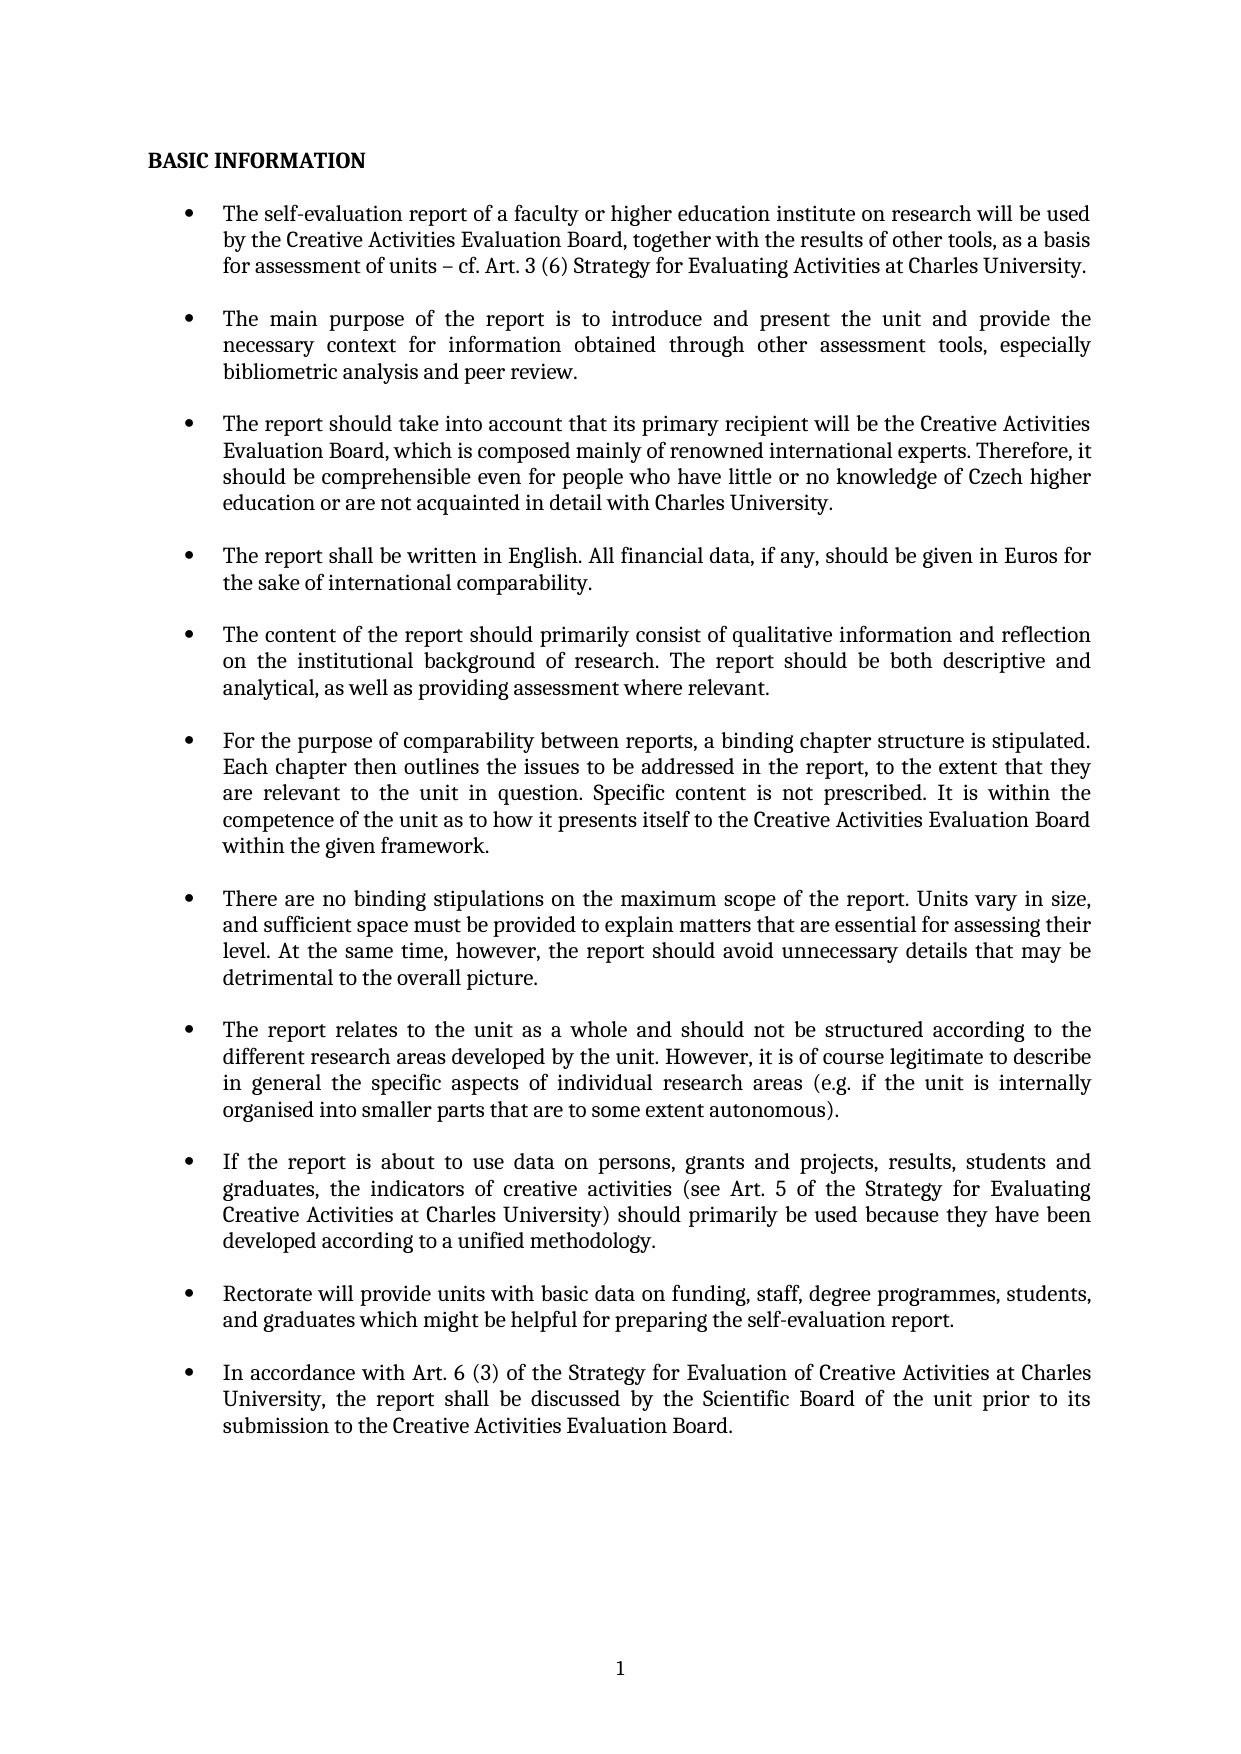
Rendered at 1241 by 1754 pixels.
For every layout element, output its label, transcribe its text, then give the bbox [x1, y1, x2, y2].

list The content of the report should primarily consist of qualitative information and reflection on the institutional background of research. The report should be both descriptive and analytical, as well as providing assessment where relevant. [185, 622, 1093, 701]
list For the purpose of comparability between reports, a binding chapter structure is stipulated. Each chapter then outlines the issues to be addressed in the report, to the extent that they are relevant to the unit in question. Specific content is not prescribed. It is within the competence of the unit as to how it presents itself to the Creative Activities Evaluation Board within the given framework. [185, 727, 1093, 859]
text BASIC INFORMATION [148, 148, 1093, 174]
list The report should take into account that its primary recipient will be the Creative Activities Evaluation Board, which is composed mainly of renowned international experts. Therefore, it should be comprehensible even for people who have little or no knowledge of Czech higher education or are not acquainted in detail with Charles University. [185, 411, 1093, 517]
list The main purpose of the report is to introduce and present the unit and provide the necessary context for information obtained through other assessment tools, especially bibliometric analysis and peer review. [185, 306, 1093, 385]
list If the report is about to use data on persons, grants and projects, results, students and graduates, the indicators of creative activities (see Art. 5 of the Strategy for Evaluating Creative Activities at Charles University) should primarily be used because they have been developed according to a unified methodology. [185, 1149, 1093, 1254]
list The report shall be written in English. All financial data, if any, should be given in Euros for the sake of international comparability. [185, 543, 1093, 596]
list There are no binding stipulations on the maximum scope of the report. Units vary in size, and sufficient space must be provided to explain matters that are essential for assessing their level. At the same time, however, the report should avoid unnecessary details that may be detrimental to the overall picture. [185, 886, 1093, 991]
list The self-evaluation report of a faculty or higher education institute on research will be used by the Creative Activities Evaluation Board, together with the results of other tools, as a basis for assessment of units – cf. Art. 3 (6) Strategy for Evaluating Activities at Charles University. [185, 200, 1093, 279]
list The report relates to the unit as a whole and should not be structured according to the different research areas developed by the unit. However, it is of course legitimate to describe in general the specific aspects of individual research areas (e.g. if the unit is internally organised into smaller parts that are to some extent autonomous). [185, 1017, 1093, 1123]
list Rectorate will provide units with basic data on funding, staff, degree programmes, students, and graduates which might be helpful for preparing the self-evaluation report. [185, 1281, 1093, 1333]
list In accordance with Art. 6 (3) of the Strategy for Evaluation of Creative Activities at Charles University, the report shall be discussed by the Scientific Board of the unit prior to its submission to the Creative Activities Evaluation Board. [185, 1360, 1093, 1439]
